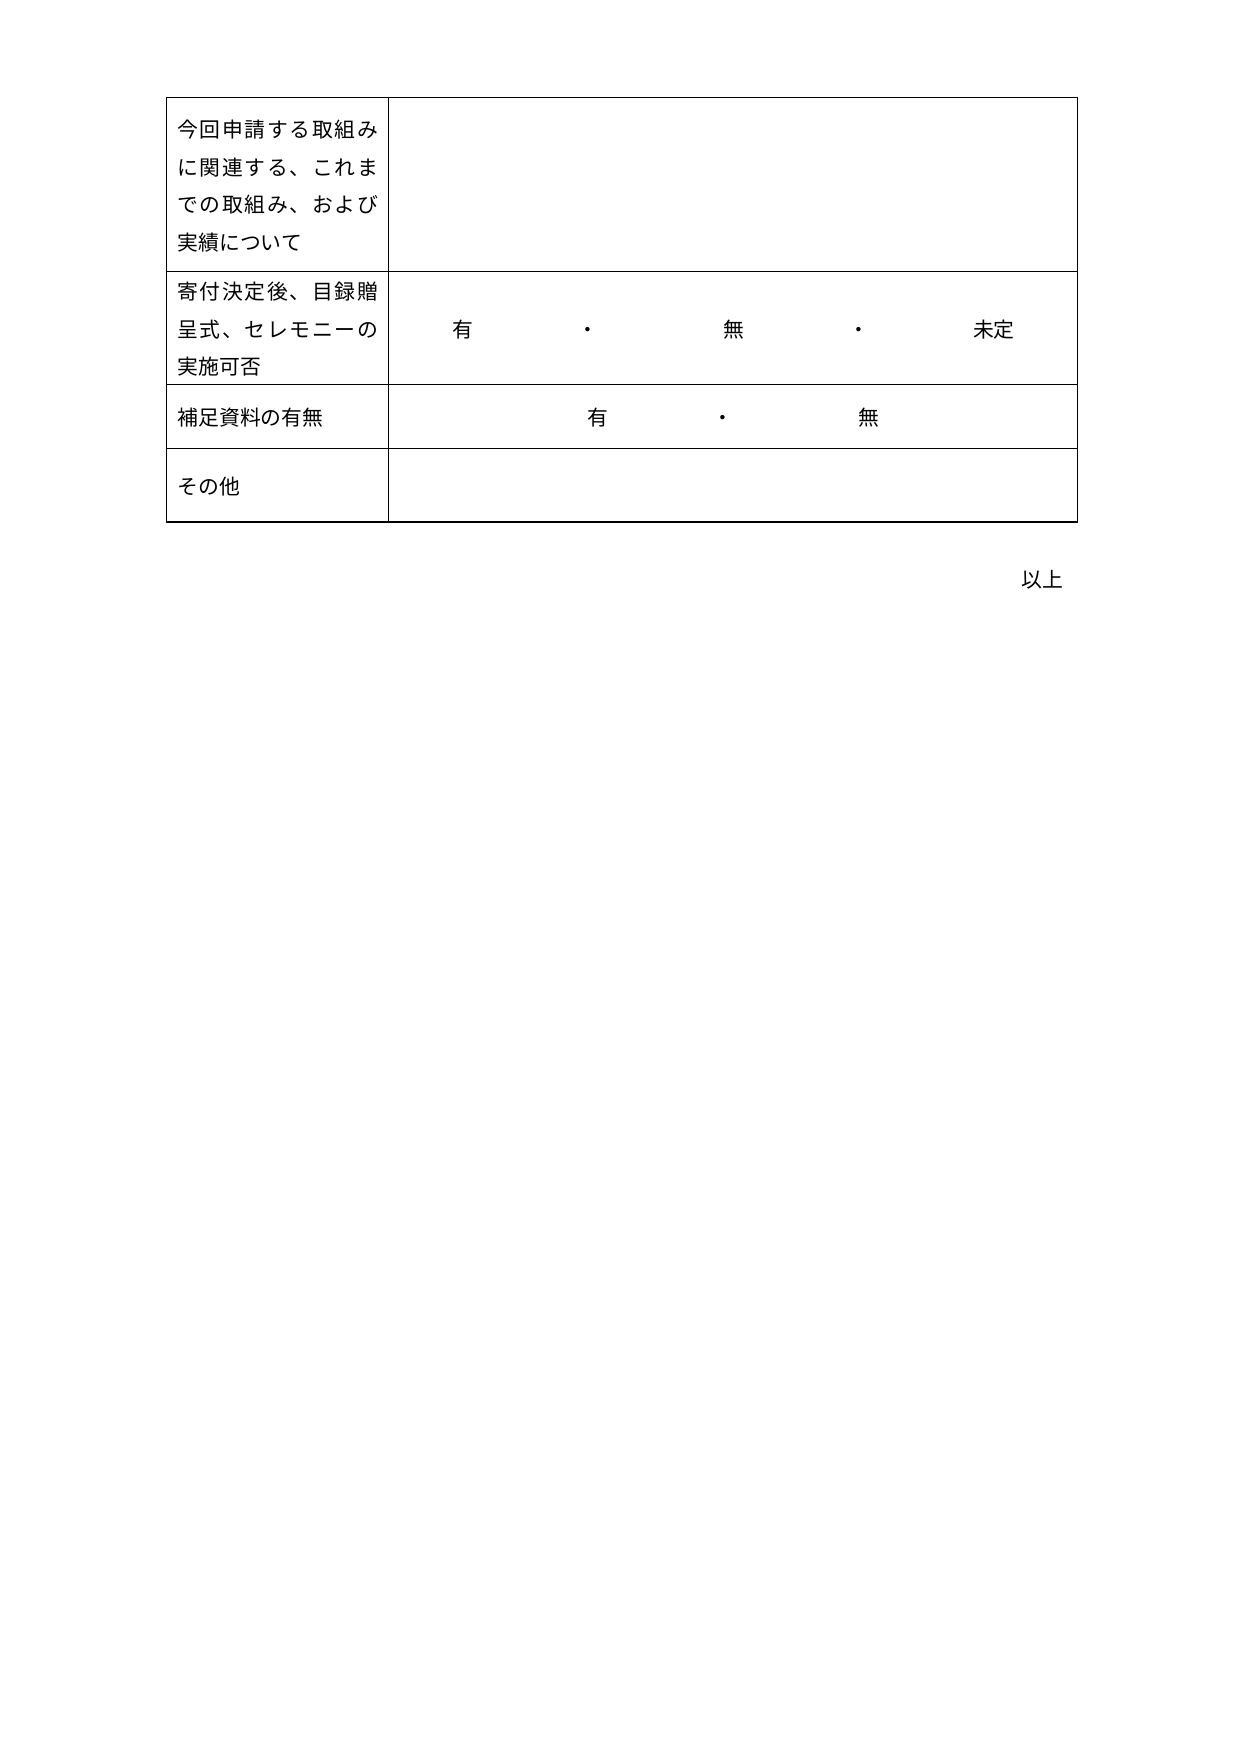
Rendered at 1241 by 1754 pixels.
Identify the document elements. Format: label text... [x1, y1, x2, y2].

table_cell 補足資料の有無 [167, 385, 388, 448]
table_cell 有 ・ 無 [389, 385, 1077, 448]
table_cell 有 ・ 無 ・ 未定 [389, 272, 1077, 384]
table_cell その他 [167, 449, 388, 521]
table_cell [389, 449, 1077, 521]
text 以上 [177, 523, 1063, 597]
table_cell 今回申請する取組みに関連する、これまでの取組み、および実績について [167, 98, 388, 271]
table_cell [389, 98, 1077, 271]
table_cell 寄付決定後、目録贈呈式、セレモニーの実施可否 [167, 272, 388, 384]
